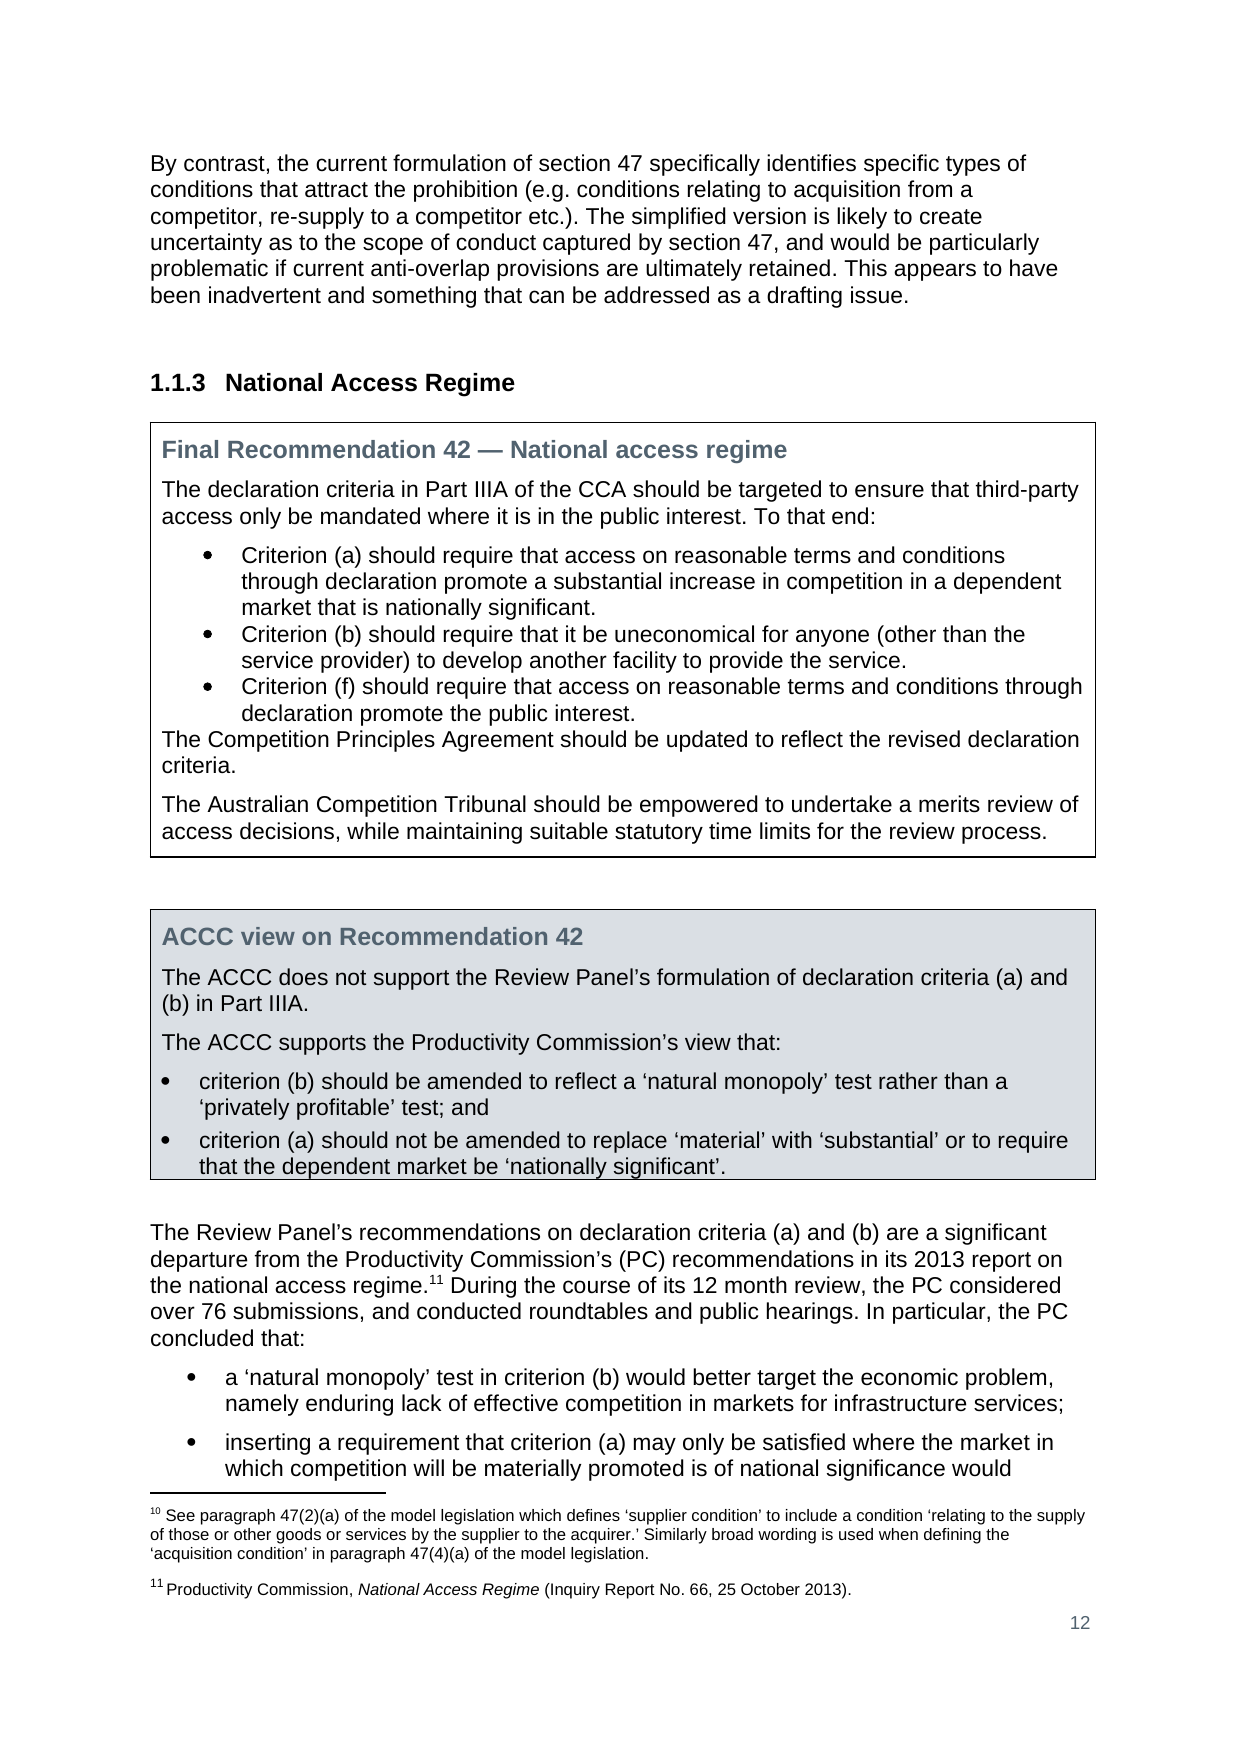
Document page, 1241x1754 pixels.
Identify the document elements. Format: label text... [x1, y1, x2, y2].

text The Review Panel’s recommendations on declaration criteria (a) and (b) are a significant departure from the Productivity Commission’s (PC) recommendations in its 2013 report on the national access regime. During the course of its 12 month review, the PC considered over 76 submissions, and conducted roundtables and public hearings. In particular, the PC concluded that: [150, 1219, 1090, 1351]
list a ‘natural monopoly’ test in criterion (b) would better target the economic problem, namely enduring lack of effective competition in markets for infrastructure services; [187, 1363, 1090, 1416]
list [187, 1429, 1090, 1481]
table_header Final Recommendation 42 — National access regime The declaration criteria in Part IIIA of the CCA should be targeted to ensure that third-party access only be mandated where it is in the public interest. To that end: Criterion (a) should require that access on reasonable terms and conditions through declaration promote a substantial increase in competition in a dependent market that is nationally significant. Criterion (b) should require that it be uneconomical for anyone (other than the service provider) to develop another facility to provide the service. Criterion (f) should require that access on reasonable terms and conditions through declaration promote the public interest. The Competition Principles Agreement should be updated to reflect the revised declaration criteria. The Australian Competition Tribunal should be empowered to undertake a merits review of access decisions, while maintaining suitable statutory time limits for the review process. [151, 423, 1095, 856]
subtitle National Access Regime [150, 368, 1090, 397]
table_header ACCC view on Recommendation 42 The ACCC does not support the Review Panel’s formulation of declaration criteria (a) and (b) in Part IIIA. The ACCC supports the Productivity Commission’s view that: criterion (b) should be amended to reflect a ‘natural monopoly’ test rather than a ‘privately profitable’ test; and criterion (a) should not be amended to replace ‘material’ with ‘substantial’ or to require that the dependent market be ‘nationally significant’. [151, 910, 1095, 1179]
text By contrast, the current formulation of section 47 specifically identifies specific types of conditions that attract the prohibition (e.g. conditions relating to acquisition from a competitor, re-supply to a competitor etc.). The simplified version is likely to create uncertainty as to the scope of conduct captured by section 47, and would be particularly problematic if current anti-overlap provisions are ultimately retained. This appears to have been inadvertent and something that can be addressed as a drafting issue. [150, 150, 1090, 308]
